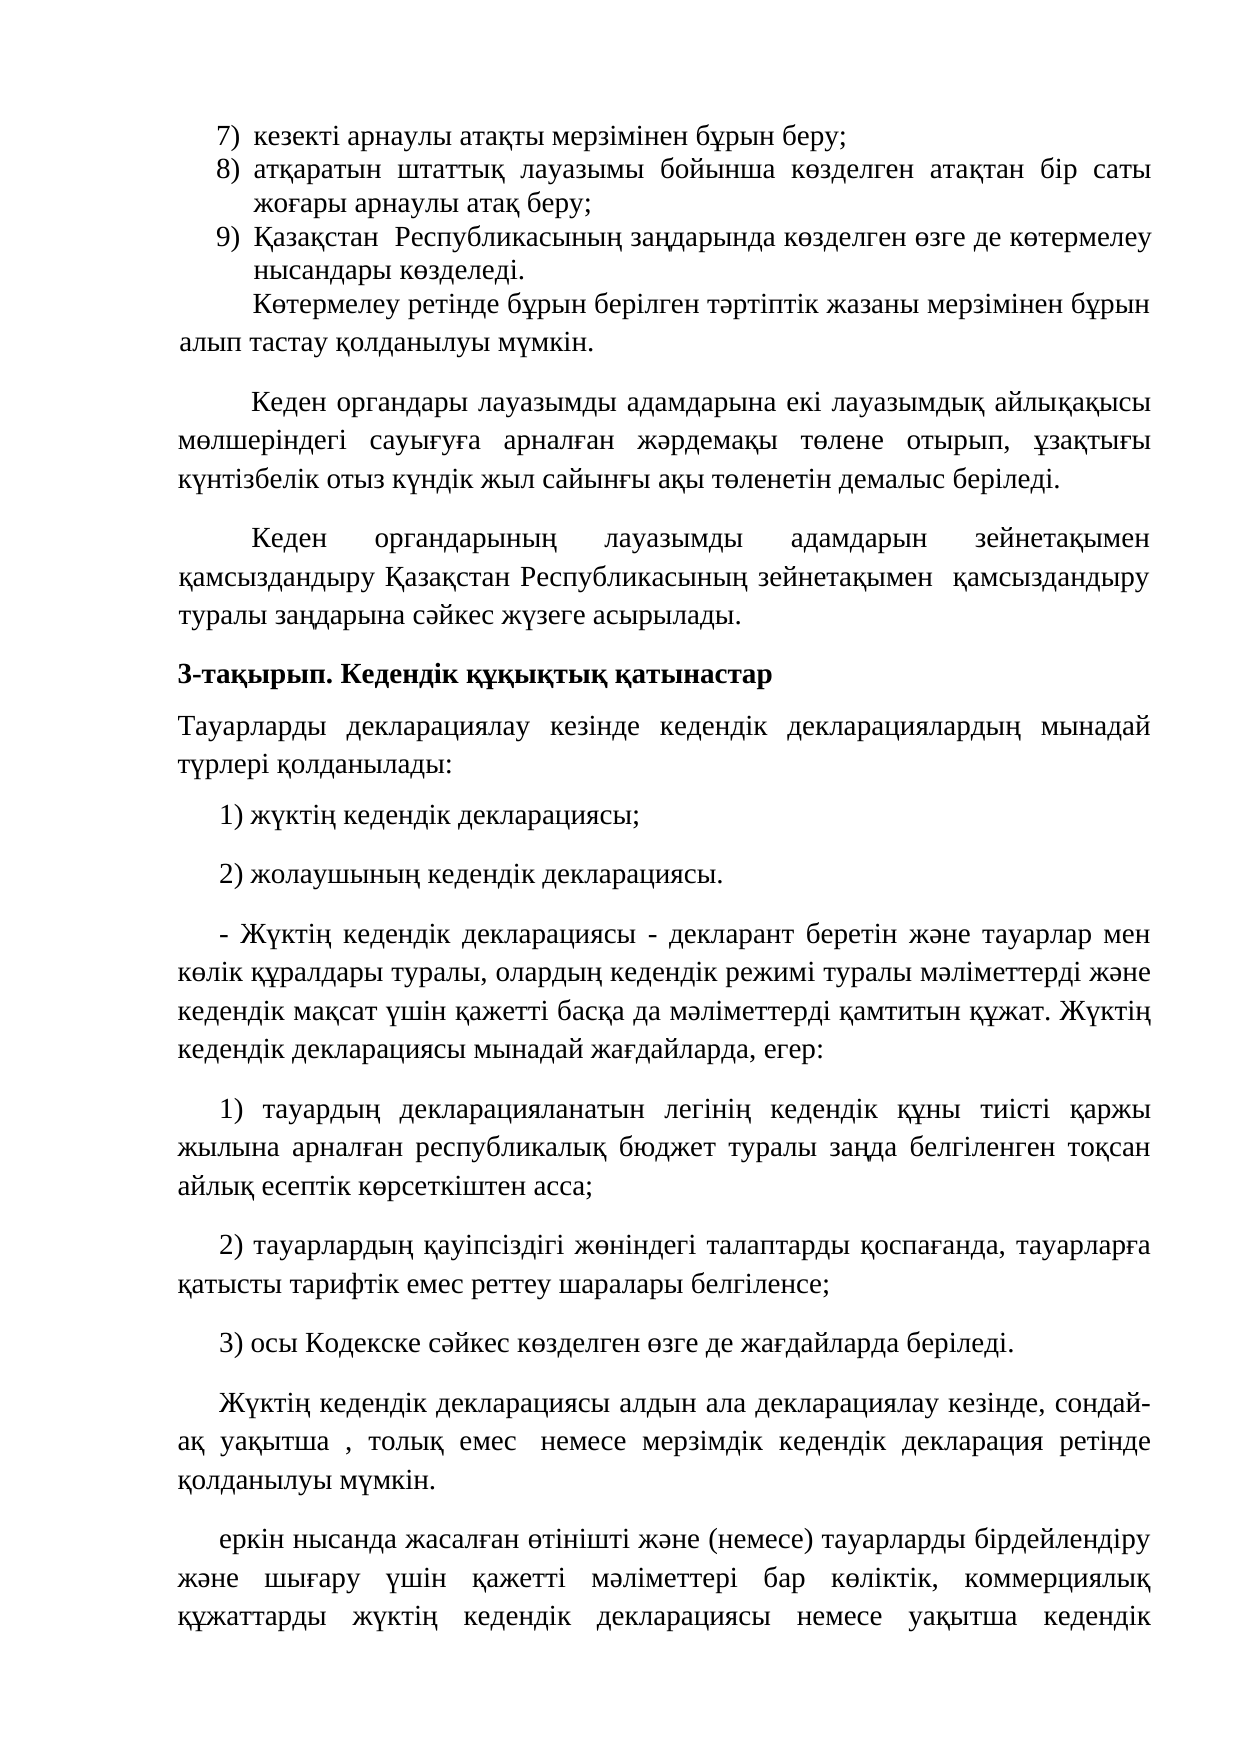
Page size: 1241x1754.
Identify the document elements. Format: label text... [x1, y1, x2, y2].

text Көтермелеу ретінде бұрын берілген тәртіптік жазаны мерзімінен бұрын алып тастау қолданылуы мүмкін. [179, 286, 1150, 358]
text 2) жолаушының кедендік декларациясы. [177, 857, 1152, 890]
text Жүктің кедендік декларациясы алдын ала декларациялау кезінде, сондай-ақ уақытша , толық емес немесе мерзімдік кедендік декларация ретінде қолданылуы мүмкін. [177, 1385, 1152, 1495]
list атқаратын штаттық лауазымы бойынша көзделген атақтан бір саты жоғары арнаулы атақ беру; [216, 152, 1152, 219]
list Қазақстан Республикасының заңдарында көзделген өзге де көтермелеу нысандары көзделеді. [216, 219, 1152, 286]
text Кеден органдары лауазымды адамдарына екі лауазымдық айлықақысы мөлшеріндегі сауығуға арналған жәрдемақы төлене отырып, ұзақтығы күнтізбелік отыз күндік жыл сайынғы ақы төленетін демалыс беріледі. [178, 384, 1151, 494]
text - Жүктің кедендік декларациясы - декларант беретін және тауарлар мен көлік құралдары туралы, олардың кедендік режимі туралы мәліметтерді және кедендік мақсат үшін қажетті басқа да мәліметтерді қамтитын құжат. Жүктің кедендік декларациясы мынадай жағдайларда, егер: [177, 916, 1152, 1065]
list кезекті арнаулы атақты мерзімінен бұрын беру; [216, 118, 1152, 152]
text 2) тауарлардың қауiпсiздiгi жөніндегі талаптарды қоспағанда, тауарларға қатысты тарифтік емес реттеу шаралары белгіленсе; [177, 1227, 1152, 1299]
text 1) жүктің кедендік декларациясы; [177, 797, 1152, 831]
text Кеден органдарының лауазымды адамдарын зейнетақымен қамсыздандыру Қазақстан Республикасының зейнетақымен қамсыздандыру туралы заңдарына сәйкес жүзеге асырылады. [178, 520, 1150, 631]
text Тауарларды декларациялау кезінде кедендік декларациялардың мынадай түрлері қолданылады: [177, 708, 1152, 780]
text 3) осы Кодекске сәйкес көзделген өзге де жағдайларда беріледі. [177, 1325, 1152, 1359]
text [177, 1521, 1152, 1632]
text 1) тауардың декларацияланатын легінің кедендік құны тиісті қаржы жылына арналған республикалық бюджет туралы заңда белгіленген тоқсан айлық есептік көрсеткіштен асса; [177, 1091, 1152, 1202]
text 3-тақырып. Кедендік құқықтық қатынастар [177, 657, 1152, 690]
